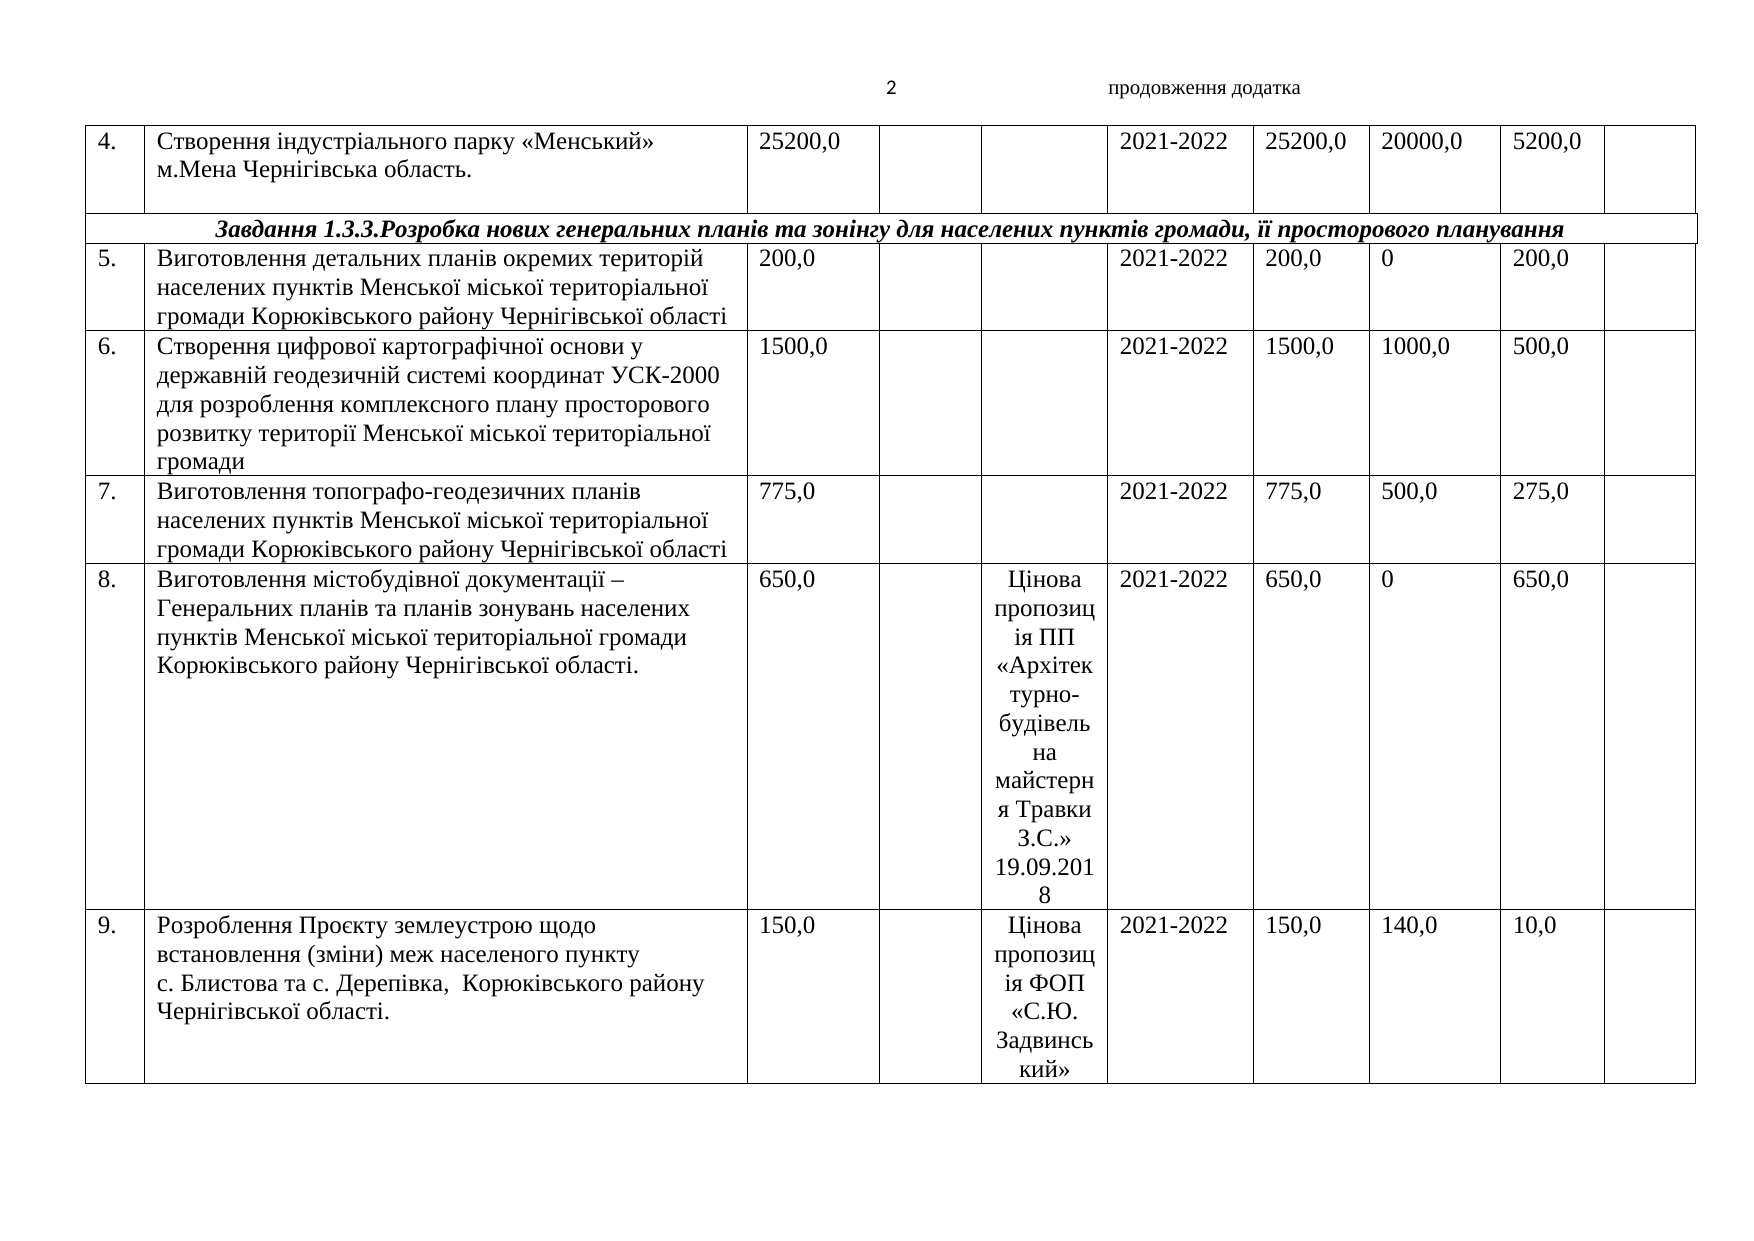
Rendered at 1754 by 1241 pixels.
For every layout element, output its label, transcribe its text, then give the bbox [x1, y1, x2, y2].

table_cell [86, 564, 144, 909]
table_cell [880, 910, 981, 1083]
table_cell Виготовлення містобудівної документації – Генеральних планів та планів зонувань населених пунктів Менської міської територіальної громади Корюківського району Чернігівської області. [145, 564, 747, 909]
table_cell 2021-2022 [1108, 564, 1253, 909]
table_cell 1500,0 [748, 331, 879, 475]
table_cell 1000,0 [1370, 331, 1500, 475]
table_cell 25200,0 [1254, 126, 1369, 213]
table_cell [880, 476, 981, 563]
table_cell [880, 244, 981, 330]
table_cell 20000,0 [1370, 126, 1500, 213]
table_cell 2021-2022 [1108, 331, 1253, 475]
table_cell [145, 910, 747, 1083]
table_cell [86, 126, 144, 213]
table_cell 150,0 [1254, 910, 1369, 1083]
table_cell Створення цифрової картографічної основи у державній геодезичній системі координат УСК-2000 для розроблення комплексного плану просторового розвитку території Менської міської територіальної громади [145, 331, 747, 475]
table_cell 650,0 [748, 564, 879, 909]
table_cell [880, 126, 981, 213]
table_cell 2021-2022 [1108, 244, 1253, 330]
table_cell 1500,0 [1254, 331, 1369, 475]
table_cell [86, 244, 144, 330]
table_cell [1605, 910, 1695, 1083]
table_cell 140,0 [1370, 910, 1500, 1083]
table_cell [1605, 331, 1695, 475]
table_cell Створення індустріального парку «Менський» м.Мена Чернігівська область. [145, 126, 747, 213]
table_cell 775,0 [1254, 476, 1369, 563]
table_cell [982, 244, 1107, 330]
table_cell 150,0 [748, 910, 879, 1083]
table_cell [982, 910, 1107, 1083]
table_cell Виготовлення топографо-геодезичних планів населених пунктів Менської міської територіальної громади Корюківського району Чернігівської області [145, 476, 747, 563]
table_cell 0 [1370, 564, 1500, 909]
table_cell Виготовлення детальних планів окремих територій населених пунктів Менської міської територіальної громади Корюківського району Чернігівської області [145, 244, 747, 330]
table_cell [86, 476, 144, 563]
table_cell 500,0 [1370, 476, 1500, 563]
table_cell [1605, 244, 1695, 330]
table_cell [982, 476, 1107, 563]
table_cell 275,0 [1501, 476, 1604, 563]
table_cell Цінова пропозиція ПП «Архітектурно-будівельна майстерня Травки З.С.» 19.09.2018 [982, 564, 1107, 909]
table_cell 2021-2022 [1108, 126, 1253, 213]
table_cell 775,0 [748, 476, 879, 563]
table_cell [880, 564, 981, 909]
table_cell [86, 910, 144, 1083]
table_cell 500,0 [1501, 331, 1604, 475]
table_cell 25200,0 [748, 126, 879, 213]
table_cell 5200,0 [1501, 126, 1604, 213]
table_cell 650,0 [1254, 564, 1369, 909]
table_cell [880, 331, 981, 475]
table_cell [982, 331, 1107, 475]
table_cell [982, 126, 1107, 213]
table_cell 200,0 [1501, 244, 1604, 330]
table_cell [1605, 476, 1695, 563]
table_cell [1605, 126, 1695, 213]
table_cell 0 [1370, 244, 1500, 330]
table_cell Завдання 1.3.3.Розробка нових генеральних планів та зонінгу для населених пунктів громади, її просторового планування [86, 214, 1697, 242]
table_cell 10,0 [1501, 910, 1604, 1083]
table_cell [1605, 564, 1695, 909]
table_cell 200,0 [1254, 244, 1369, 330]
table_cell 650,0 [1501, 564, 1604, 909]
table_cell 2021-2022 [1108, 910, 1253, 1083]
table_cell [86, 331, 144, 475]
table_cell 200,0 [748, 244, 879, 330]
table_cell 2021-2022 [1108, 476, 1253, 563]
